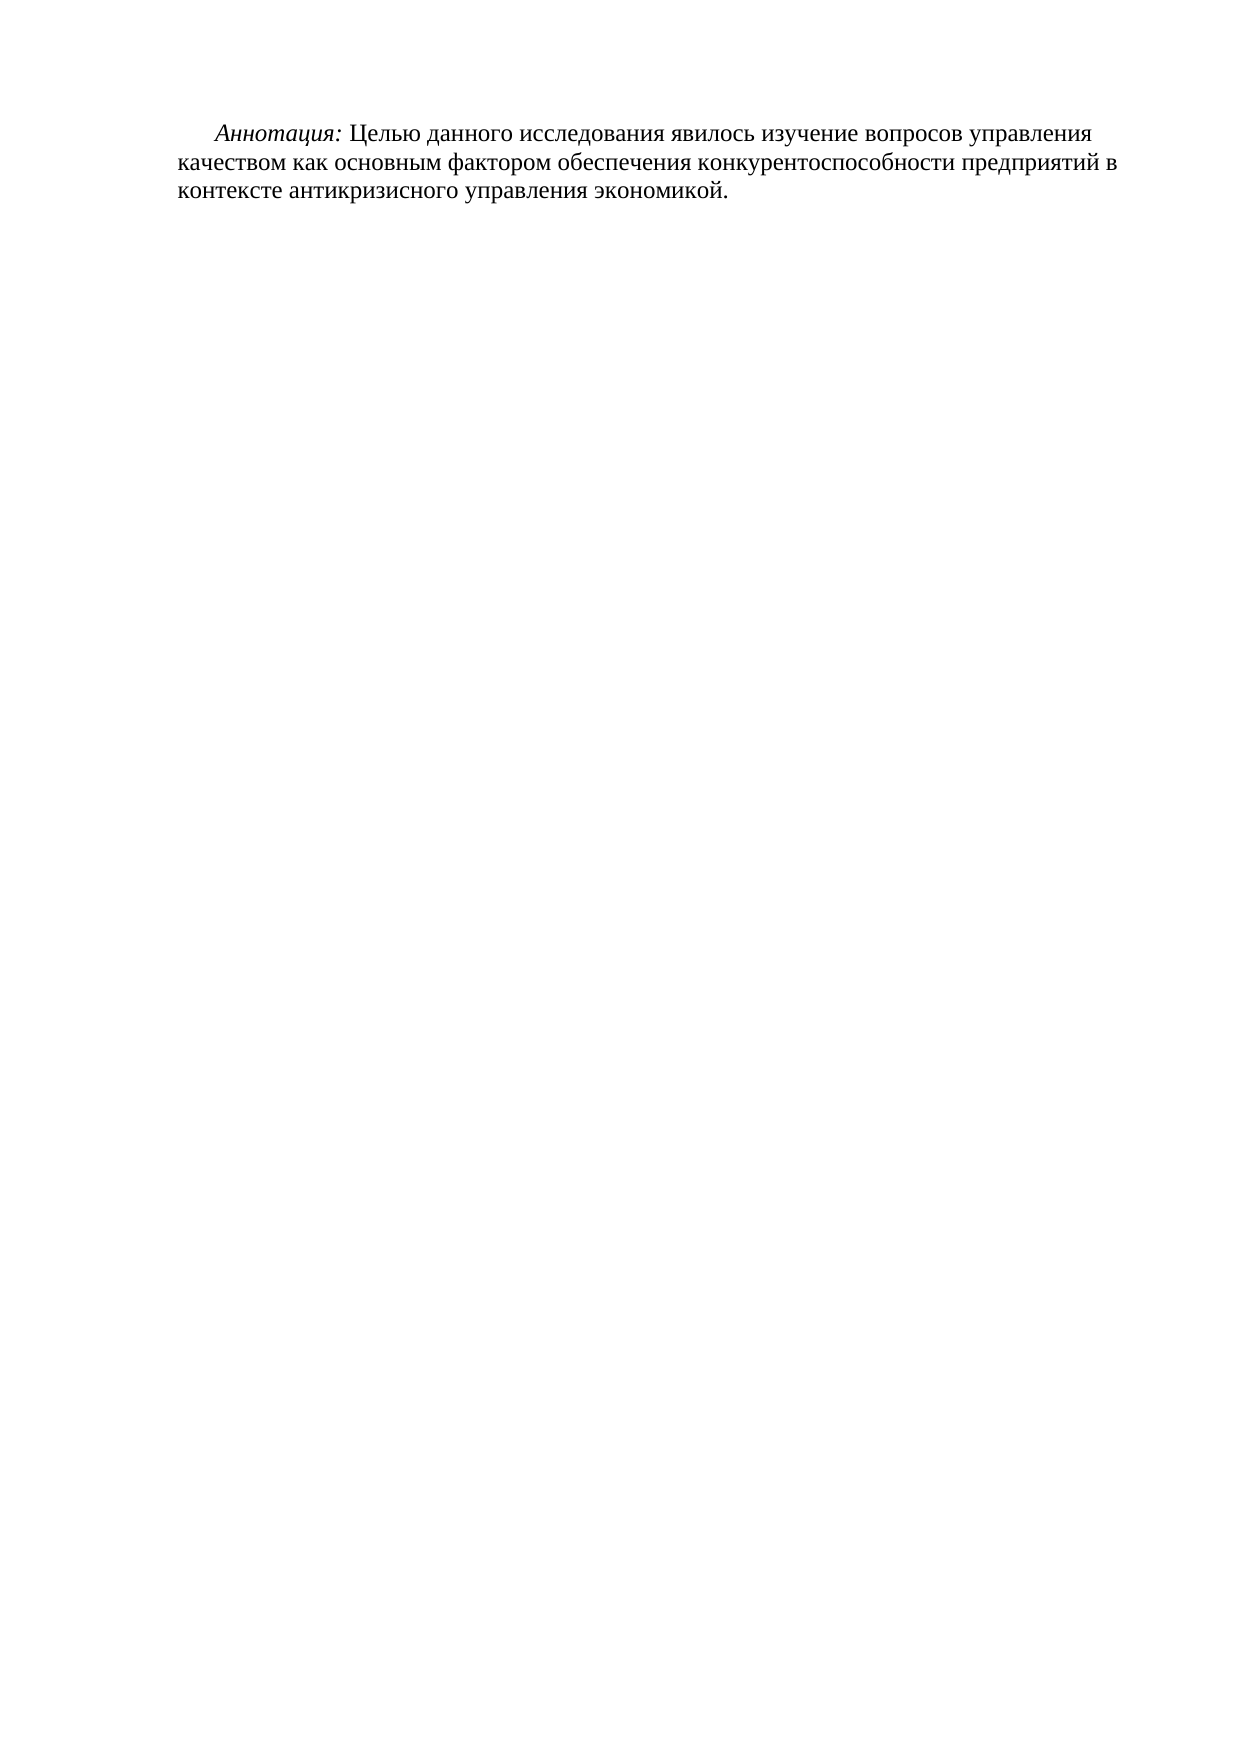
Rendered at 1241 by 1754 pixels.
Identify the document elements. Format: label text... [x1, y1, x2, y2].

text Аннотация: Целью данного исследования явилось изучение вопросов управления качеством как основным фактором обеспечения конкурентоспособности предприятий в контексте антикризисного управления экономикой. [177, 118, 1152, 204]
